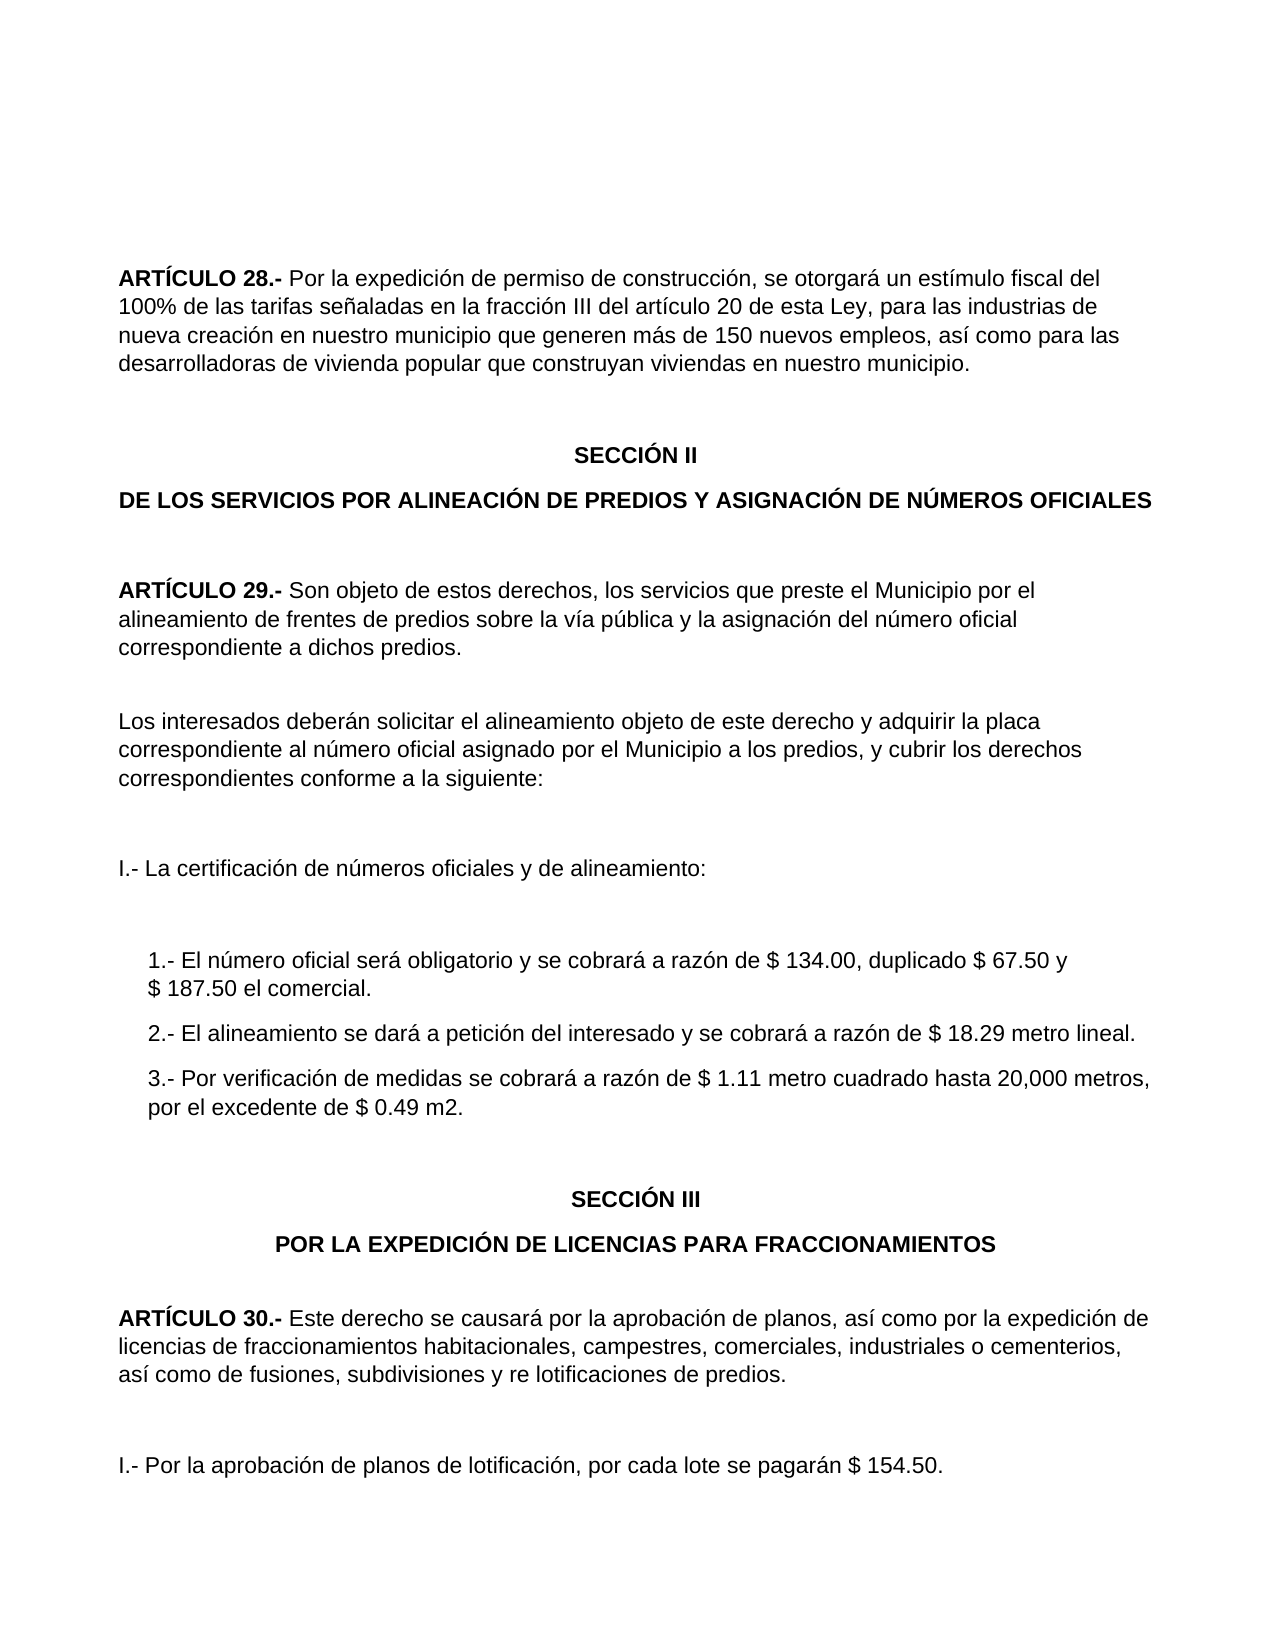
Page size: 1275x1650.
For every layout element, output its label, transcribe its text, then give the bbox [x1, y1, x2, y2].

text ARTÍCULO 30.- Este derecho se causará por la aprobación de planos, así como por la expedición de licencias de fraccionamientos habitacionales, campestres, comerciales, industriales o cementerios, así como de fusiones, subdivisiones y re lotificaciones de predios. [118, 1276, 1153, 1388]
text DE LOS SERVICIOS POR ALINEACIÓN DE PREDIOS Y ASIGNACIÓN DE NÚMEROS OFICIALES [118, 487, 1153, 513]
text Los interesados deberán solicitar el alineamiento objeto de este derecho y adquirir la placa correspondiente al número oficial asignado por el Municipio a los predios, y cubrir los derechos correspondientes conforme a la siguiente: [118, 679, 1153, 791]
text SECCIÓN II [118, 442, 1153, 468]
text ARTÍCULO 29.- Son objeto de estos derechos, los servicios que preste el Municipio por el alineamiento de frentes de predios sobre la vía pública y la asignación del número oficial correspondiente a dichos predios. [118, 577, 1153, 661]
text 2.- El alineamiento se dará a petición del interesado y se cobrará a razón de $ 18.29 metro lineal. [148, 1020, 1153, 1047]
text 3.- Por verificación de medidas se cobrará a razón de $ 1.11 metro cuadrado hasta 20,000 metros, por el excedente de $ 0.49 m2. [148, 1065, 1153, 1120]
text SECCIÓN III [118, 1186, 1153, 1212]
text I.- La certificación de números oficiales y de alineamiento: [118, 855, 1153, 881]
text 1.- El número oficial será obligatorio y se cobrará a razón de $ 134.00, duplicado $ 67.50 y $ 187.50 el comercial. [148, 947, 1153, 1002]
text I.- Por la aprobación de planos de lotificación, por cada lote se pagarán $ 154.50. [118, 1452, 1153, 1478]
text ARTÍCULO 28.- Por la expedición de permiso de construcción, se otorgará un estímulo fiscal del 100% de las tarifas señaladas en la fracción III del artículo 20 de esta Ley, para las industrias de nueva creación en nuestro municipio que generen más de 150 nuevos empleos, así como para las desarrolladoras de vivienda popular que construyan viviendas en nuestro municipio. [118, 236, 1153, 376]
text POR LA EXPEDICIÓN DE LICENCIAS PARA FRACCIONAMIENTOS [118, 1231, 1153, 1257]
